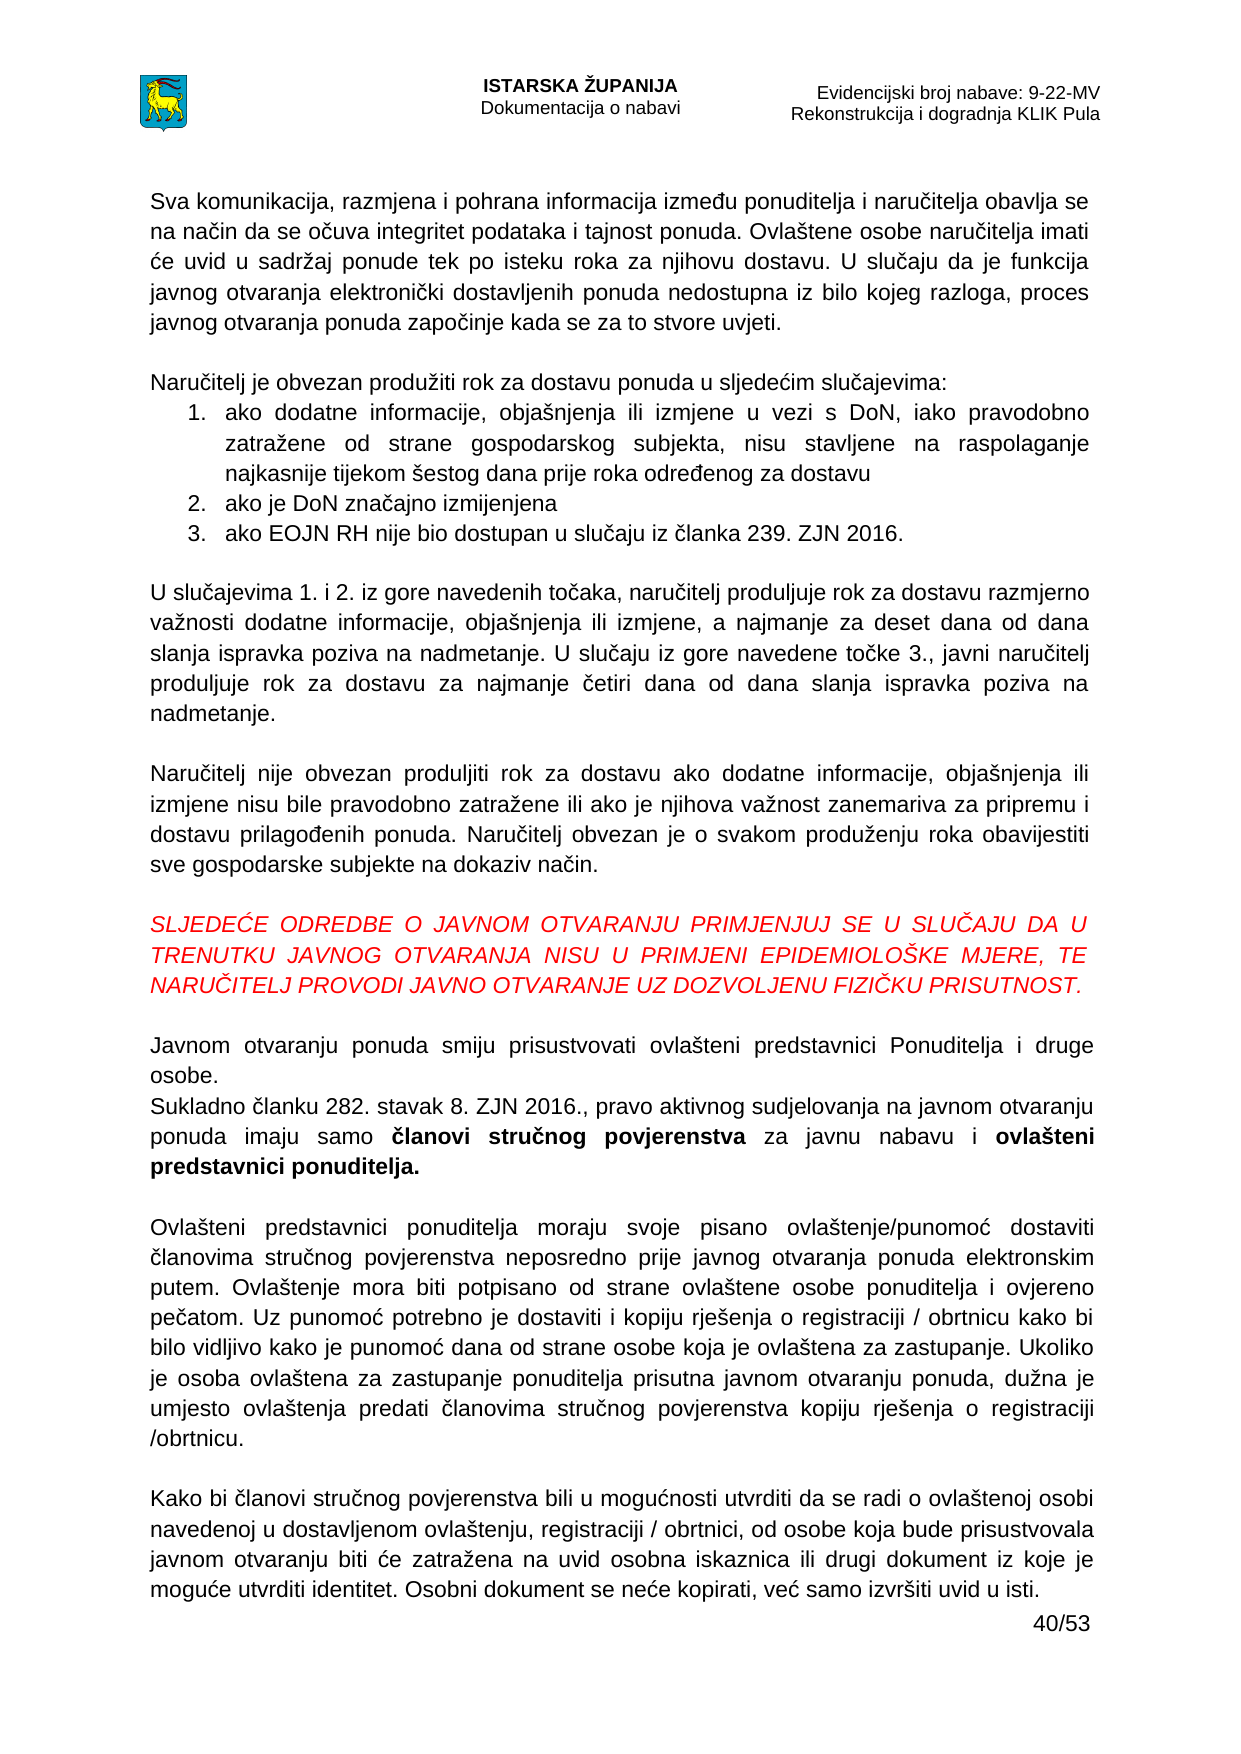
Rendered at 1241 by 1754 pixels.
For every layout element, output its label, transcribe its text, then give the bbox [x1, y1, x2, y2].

text U slučajevima 1. i 2. iz gore navedenih točaka, naručitelj produljuje rok za dostavu razmjerno važnosti dodatne informacije, objašnjenja ili izmjene, a najmanje za deset dana od dana slanja ispravka poziva na nadmetanje. U slučaju iz gore navedene točke 3., javni naručitelj produljuje rok za dostavu za najmanje četiri dana od dana slanja ispravka poziva na nadmetanje. [150, 579, 1090, 726]
picture [165, 126, 187, 132]
list ako je DoN značajno izmijenjena [187, 490, 1090, 516]
list ako EOJN RH nije bio dostupan u slučaju iz članka 239. ZJN 2016. [187, 520, 1090, 546]
list ako dodatne informacije, objašnjenja ili izmjene u vezi s DoN, iako pravodobno zatražene od strane gospodarskog subjekta, nisu stavljene na raspolaganje najkasnije tijekom šestog dana prije roka određenog za dostavu [187, 399, 1090, 486]
text Ovlašteni predstavnici ponuditelja moraju svoje pisano ovlaštenje/punomoć dostaviti članovima stručnog povjerenstva neposredno prije javnog otvaranja ponuda elektronskim putem. Ovlaštenje mora biti potpisano od strane ovlaštene osobe ponuditelja i ovjereno pečatom. Uz punomoć potrebno je dostaviti i kopiju rješenja o registraciji / obrtnicu kako bi bilo vidljivo kako je punomoć dana od strane osobe koja je ovlaštena za zastupanje. Ukoliko je osoba ovlaštena za zastupanje ponuditelja prisutna javnom otvaranju ponuda, dužna je umjesto ovlaštenja predati članovima stručnog povjerenstva kopiju rješenja o registraciji /obrtnicu. [150, 1213, 1095, 1451]
text Sva komunikacija, razmjena i pohrana informacija između ponuditelja i naručitelja obavlja se na način da se očuva integritet podataka i tajnost ponuda. Ovlaštene osobe naručitelja imati će uvid u sadržaj ponude tek po isteku roka za njihovu dostavu. U slučaju da je funkcija javnog otvaranja elektronički dostavljenih ponuda nedostupna iz bilo kojeg razloga, proces javnog otvaranja ponuda započinje kada se za to stvore uvjeti. [150, 188, 1090, 335]
picture [148, 80, 180, 114]
text Sukladno članku 282. stavak 8. ZJN 2016., pravo aktivnog sudjelovanja na javnom otvaranju ponuda imaju samo članovi stručnog povjerenstva za javnu nabavu i ovlašteni predstavnici ponuditelja. [150, 1093, 1095, 1179]
text Javnom otvaranju ponuda smiju prisustvovati ovlašteni predstavnici Ponuditelja i druge osobe. [150, 1032, 1095, 1089]
text SLJEDEĆE ODREDBE O JAVNOM OTVARANJU PRIMJENJUJ SE U SLUČAJU DA U TRENUTKU JAVNOG OTVARANJA NISU U PRIMJENI EPIDEMIOLOŠKE MJERE, TE NARUČITELJ PROVODI JAVNO OTVARANJE UZ DOZVOLJENU FIZIČKU PRISUTNOST. [150, 911, 1090, 998]
picture [140, 125, 162, 132]
text Naručitelj nije obvezan produljiti rok za dostavu ako dodatne informacije, objašnjenja ili izmjene nisu bile pravodobno zatražene ili ako je njihova važnost zanemariva za pripremu i dostavu prilagođenih ponuda. Naručitelj obvezan je o svakom produženju roka obavijestiti sve gospodarske subjekte na dokaziv način. [150, 760, 1090, 877]
text Naručitelj je obvezan produžiti rok za dostavu ponuda u sljedećim slučajevima: [150, 369, 1090, 395]
text Kako bi članovi stručnog povjerenstva bili u mogućnosti utvrditi da se radi o ovlaštenoj osobi navedenoj u dostavljenom ovlaštenju, registraciji / obrtnici, od osobe koja bude prisustvovala javnom otvaranju biti će zatražena na uvid osobna iskaznica ili drugi dokument iz koje je moguće utvrditi identitet. Osobni dokument se neće kopirati, već samo izvršiti uvid u isti. [150, 1485, 1095, 1602]
